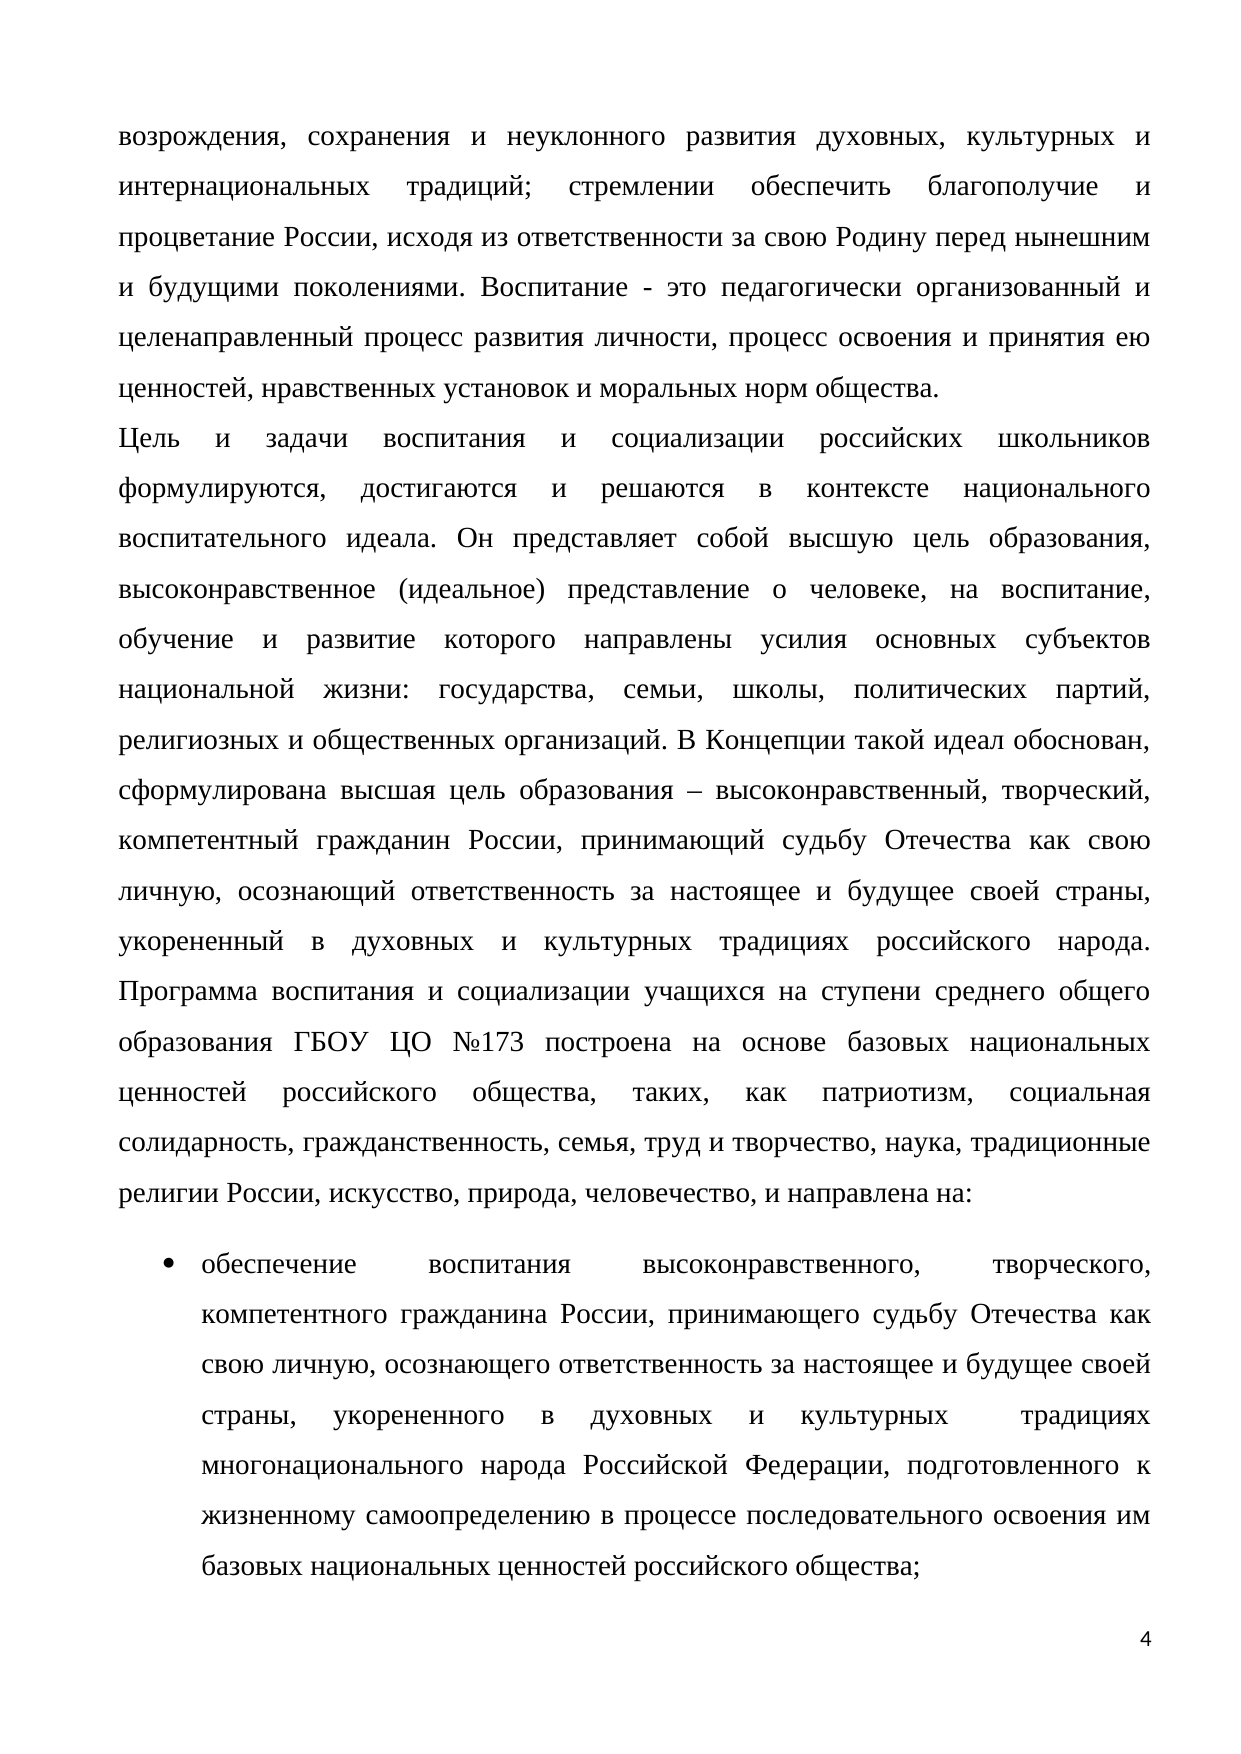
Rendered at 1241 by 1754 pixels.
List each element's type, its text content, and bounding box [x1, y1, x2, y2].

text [118, 118, 1152, 403]
text Цель и задачи воспитания и социализации российских школьников формулируются, достигаются и решаются в контексте национального воспитательного идеала. Он представляет собой высшую цель образования, высоконравственное (идеальное) представление о человеке, на воспитание, обучение и развитие которого направлены усилия основных субъектов национальной жизни: государства, семьи, школы, политических партий, религиозных и общественных организаций. В Концепции такой идеал обоснован, сформулирована высшая цель образования – высоконравственный, творческий, компетентный гражданин России, принимающий судьбу Отечества как свою личную, осознающий ответственность за настоящее и будущее своей страны, укорененный в духовных и культурных традициях российского народа. Программа воспитания и социализации учащихся на ступени среднего общего образования ГБОУ ЦО №173 построена на основе базовых национальных ценностей российского общества, таких, как патриотизм, социальная солидарность, гражданственность, семья, труд и творчество, наука, традиционные религии России, искусство, природа, человечество, и направлена на: [118, 420, 1152, 1208]
list обеспечение воспитания высоконравственного, творческого, компетентного гражданина России, принимающего судьбу Отечества как свою личную, осознающего ответственность за настоящее и будущее своей страны, укорененного в духовных и культурных традициях многонационального народа Российской Федерации, подготовленного к жизненному самоопределению в процессе последовательного освоения им базовых национальных ценностей российского общества; [163, 1246, 1152, 1581]
